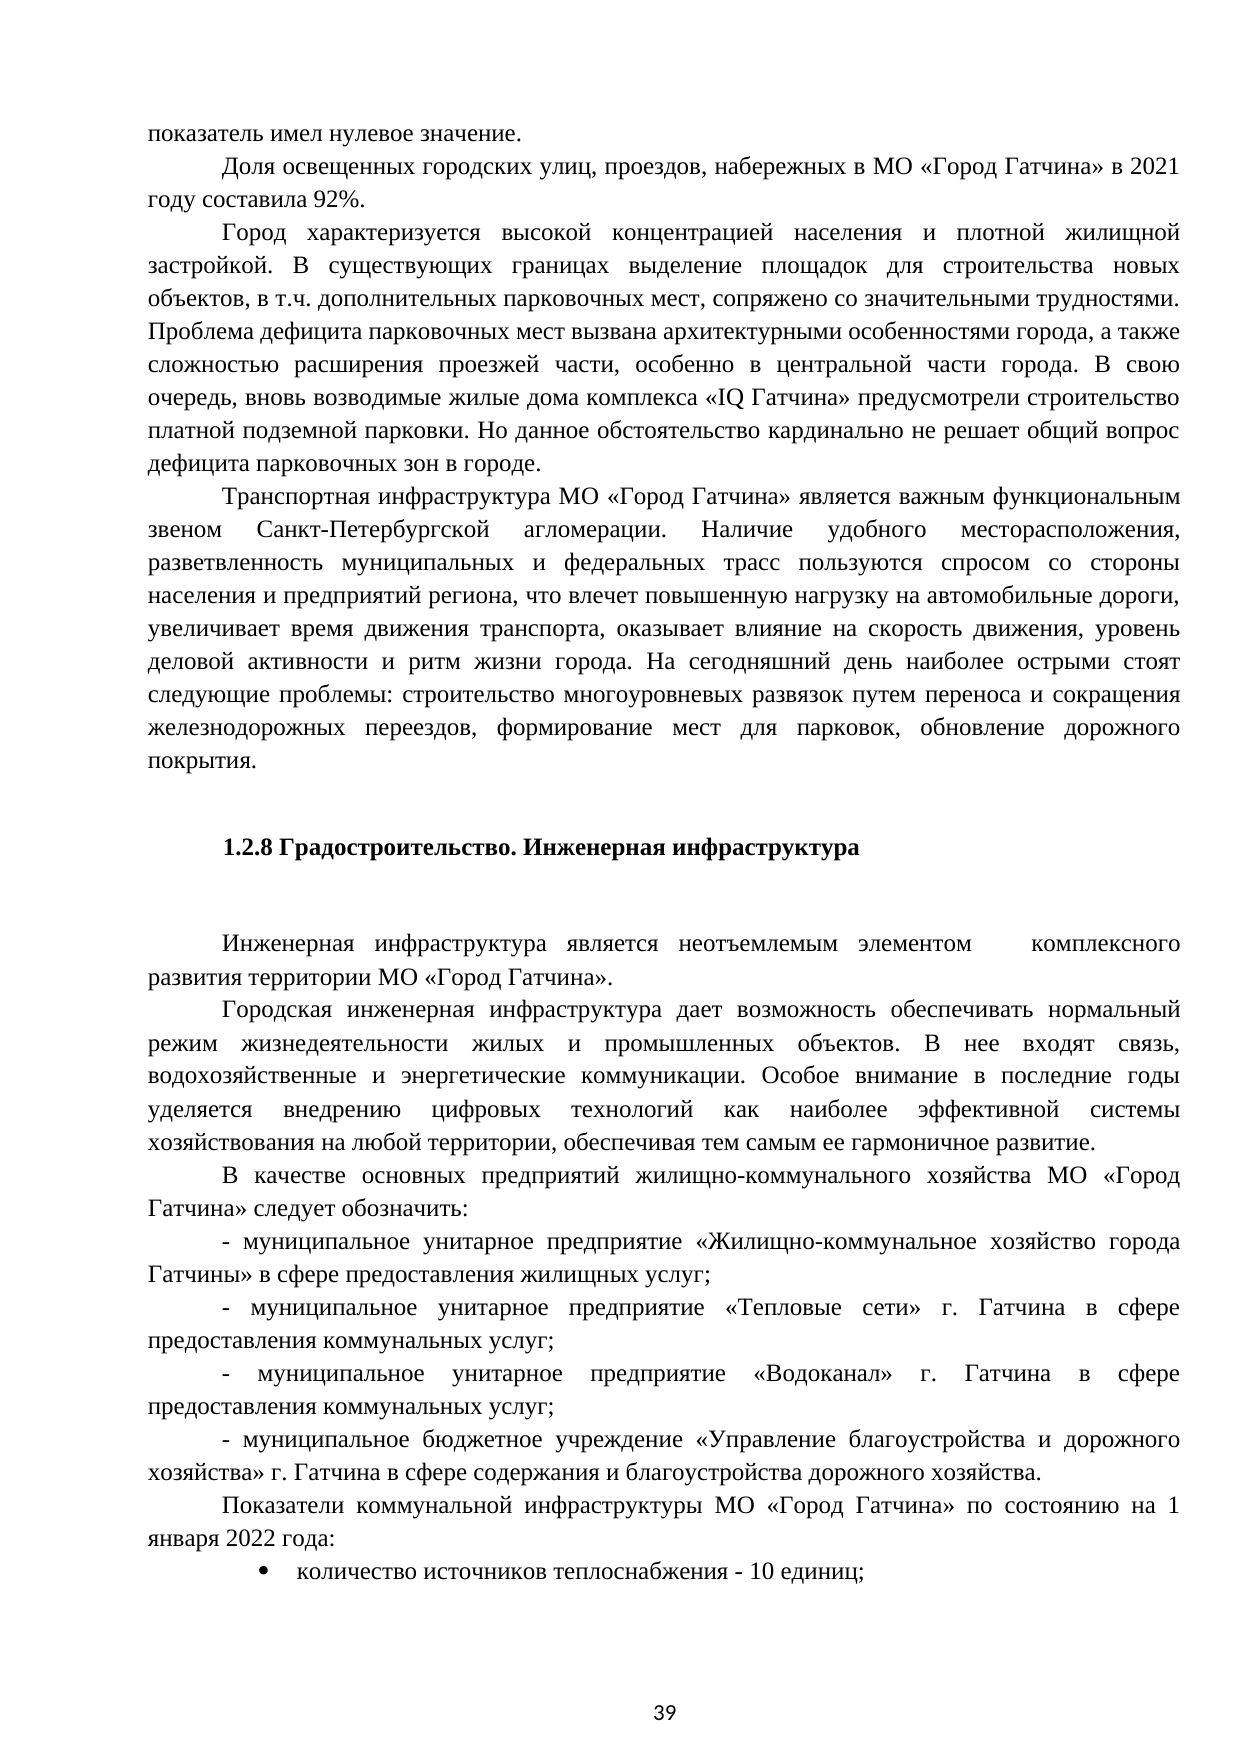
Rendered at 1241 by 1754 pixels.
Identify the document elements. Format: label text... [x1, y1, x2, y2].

text - муниципальное унитарное предприятие «Жилищно-коммунальное хозяйство города Гатчины» в сфере предоставления жилищных услуг; [148, 1226, 1181, 1287]
text Город характеризуется высокой концентрацией населения и плотной жилищной застройкой. В существующих границах выделение площадок для строительства новых объектов, в т.ч. дополнительных парковочных мест, сопряжено со значительными трудностями. Проблема дефицита парковочных мест вызвана архитектурными особенностями города, а также сложностью расширения проезжей части, особенно в центральной части города. В свою очередь, вновь возводимые жилые дома комплекса «IQ Гатчина» предусмотрели строительство платной подземной парковки. Но данное обстоятельство кардинально не решает общий вопрос дефицита парковочных зон в городе. [148, 217, 1181, 477]
text - муниципальное унитарное предприятие «Тепловые сети» г. Гатчина в сфере предоставления коммунальных услуг; [148, 1292, 1181, 1353]
subtitle 1.2.8 Градостроительство. Инженерная инфраструктура [223, 832, 1181, 861]
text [148, 118, 1181, 147]
text Доля освещенных городских улиц, проездов, набережных в МО «Город Гатчина» в 2021 году составила 92%. [148, 151, 1181, 213]
text Инженерная инфраструктура является неотъемлемым элементом комплексного развития территории МО «Город Гатчина». [148, 928, 1181, 990]
list количество источников теплоснабжения - 10 единиц; [259, 1556, 1181, 1585]
text - муниципальное унитарное предприятие «Водоканал» г. Гатчина в сфере предоставления коммунальных услуг; [148, 1358, 1181, 1419]
text Показатели коммунальной инфраструктуры МО «Город Гатчина» по состоянию на 1 января 2022 года: [148, 1490, 1181, 1552]
text Городская инженерная инфраструктура дает возможность обеспечивать нормальный режим жизнедеятельности жилых и промышленных объектов. В нее входят связь, водохозяйственные и энергетические коммуникации. Особое внимание в последние годы уделяется внедрению цифровых технологий как наиболее эффективной системы хозяйствования на любой территории, обеспечивая тем самым ее гармоничное развитие. [148, 994, 1181, 1155]
text В качестве основных предприятий жилищно-коммунального хозяйства МО «Город Гатчина» следует обозначить: [148, 1160, 1181, 1221]
text Транспортная инфраструктура МО «Город Гатчина» является важным функциональным звеном Санкт-Петербургской агломерации. Наличие удобного месторасположения, разветвленность муниципальных и федеральных трасс пользуются спросом со стороны населения и предприятий региона, что влечет повышенную нагрузку на автомобильные дороги, увеличивает время движения транспорта, оказывает влияние на скорость движения, уровень деловой активности и ритм жизни города. На сегодняшний день наиболее острыми стоят следующие проблемы: строительство многоуровневых развязок путем переноса и сокращения железнодорожных переездов, формирование мест для парковок, обновление дорожного покрытия. [148, 481, 1181, 774]
text - муниципальное бюджетное учреждение «Управление благоустройства и дорожного хозяйства» г. Гатчина в сфере содержания и благоустройства дорожного хозяйства. [148, 1424, 1181, 1486]
